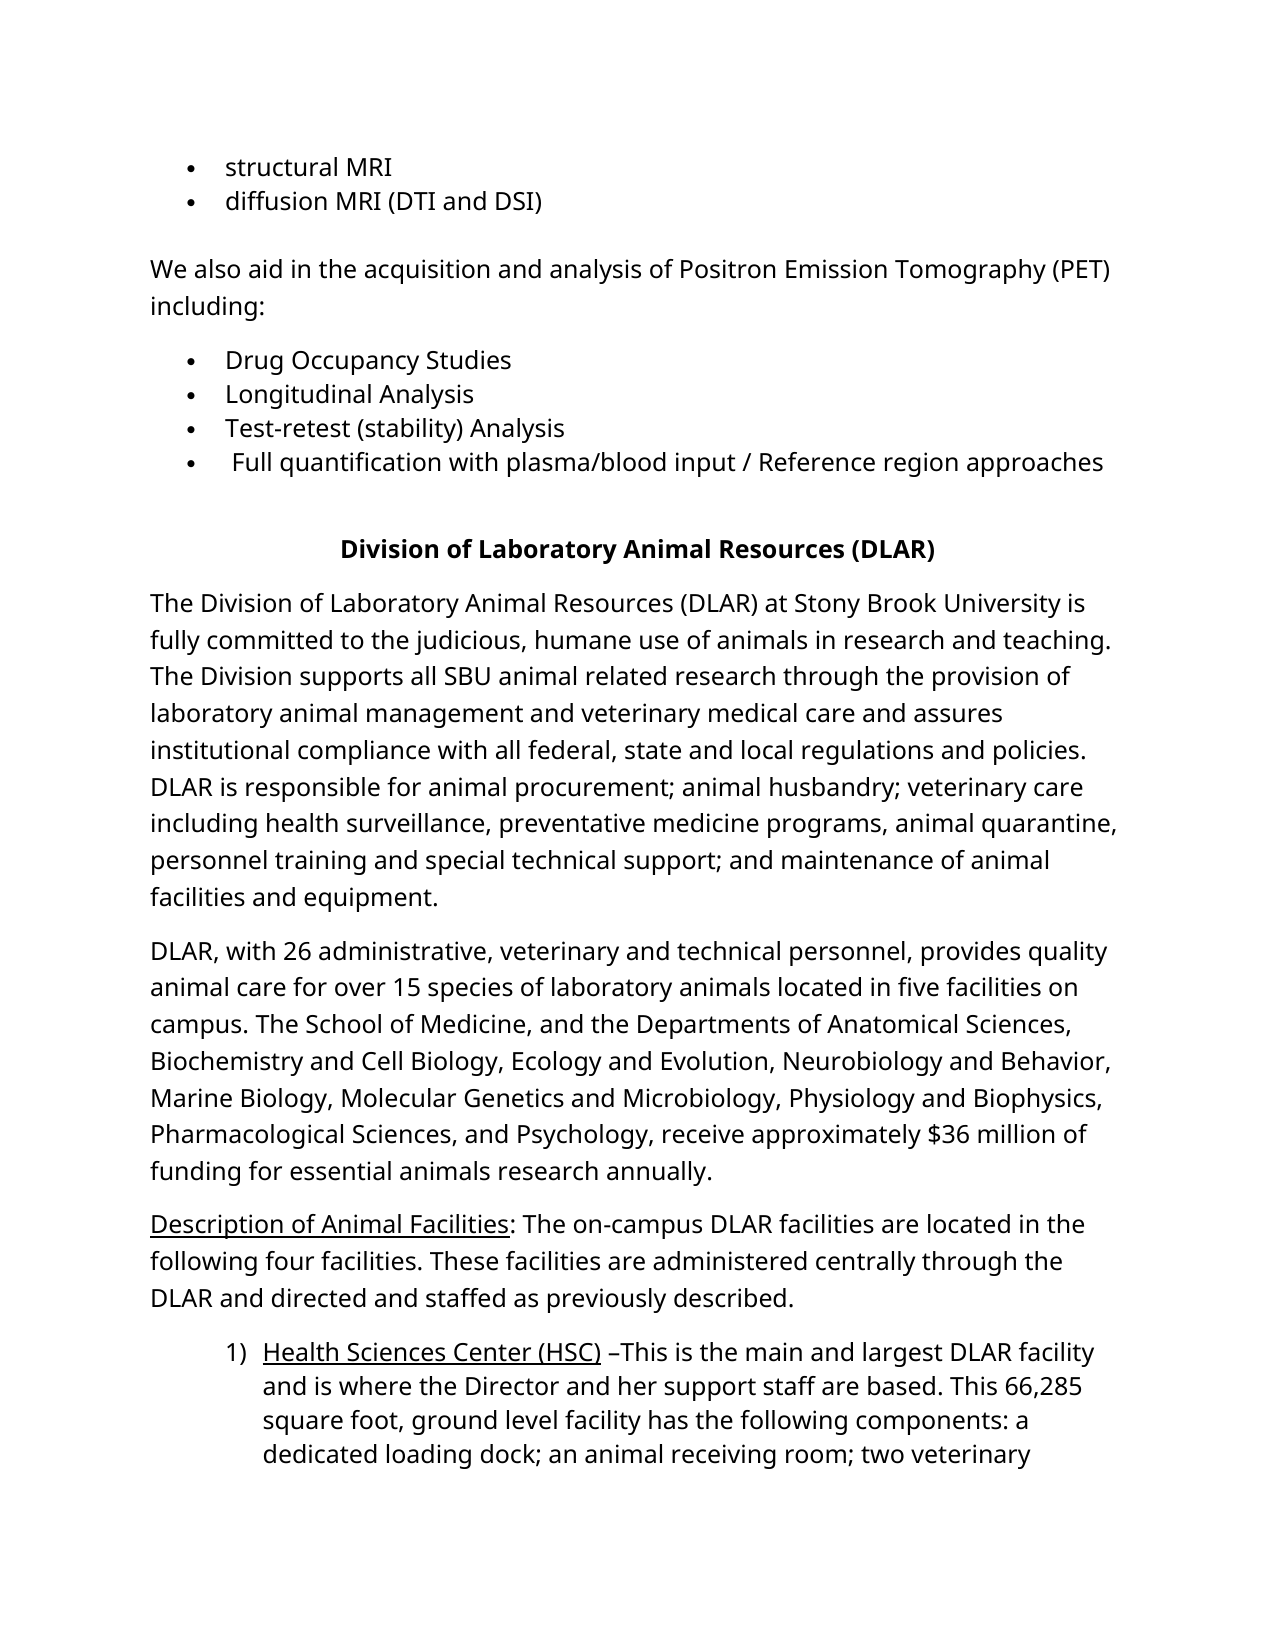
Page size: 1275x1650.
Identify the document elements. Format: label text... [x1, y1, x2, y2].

text We also aid in the acquisition and analysis of Positron Emission Tomography (PET) including: [150, 252, 1125, 323]
list diffusion MRI (DTI and DSI) [187, 184, 1125, 218]
list Drug Occupancy Studies [187, 342, 1125, 376]
list structural MRI [187, 150, 1125, 184]
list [225, 1334, 1125, 1470]
list Full quantification with plasma/blood input / Reference region approaches [187, 444, 1125, 479]
list Test-retest (stability) Analysis [187, 411, 1125, 444]
text DLAR, with 26 administrative, veterinary and technical personnel, provides quality animal care for over 15 species of laboratory animals located in five facilities on campus. The School of Medicine, and the Departments of Anatomical Sciences, Biochemistry and Cell Biology, Ecology and Evolution, Neurobiology and Behavior, Marine Biology, Molecular Genetics and Microbiology, Physiology and Biophysics, Pharmacological Sciences, and Psychology, receive approximately $36 million of funding for essential animals research annually. [150, 933, 1125, 1188]
text The Division of Laboratory Animal Resources (DLAR) at Stony Brook University is fully committed to the judicious, humane use of animals in research and teaching. The Division supports all SBU animal related research through the provision of laboratory animal management and veterinary medical care and assures institutional compliance with all federal, state and local regulations and policies. DLAR is responsible for animal procurement; animal husbandry; veterinary care including health surveillance, preventative medicine programs, animal quarantine, personnel training and special technical support; and maintenance of animal facilities and equipment. [150, 586, 1125, 914]
text Description of Animal Facilities: The on-campus DLAR facilities are located in the following four facilities. These facilities are administered centrally through the DLAR and directed and staffed as previously described. [150, 1207, 1125, 1315]
text Division of Laboratory Animal Resources (DLAR) [150, 532, 1125, 566]
list Longitudinal Analysis [187, 376, 1125, 411]
